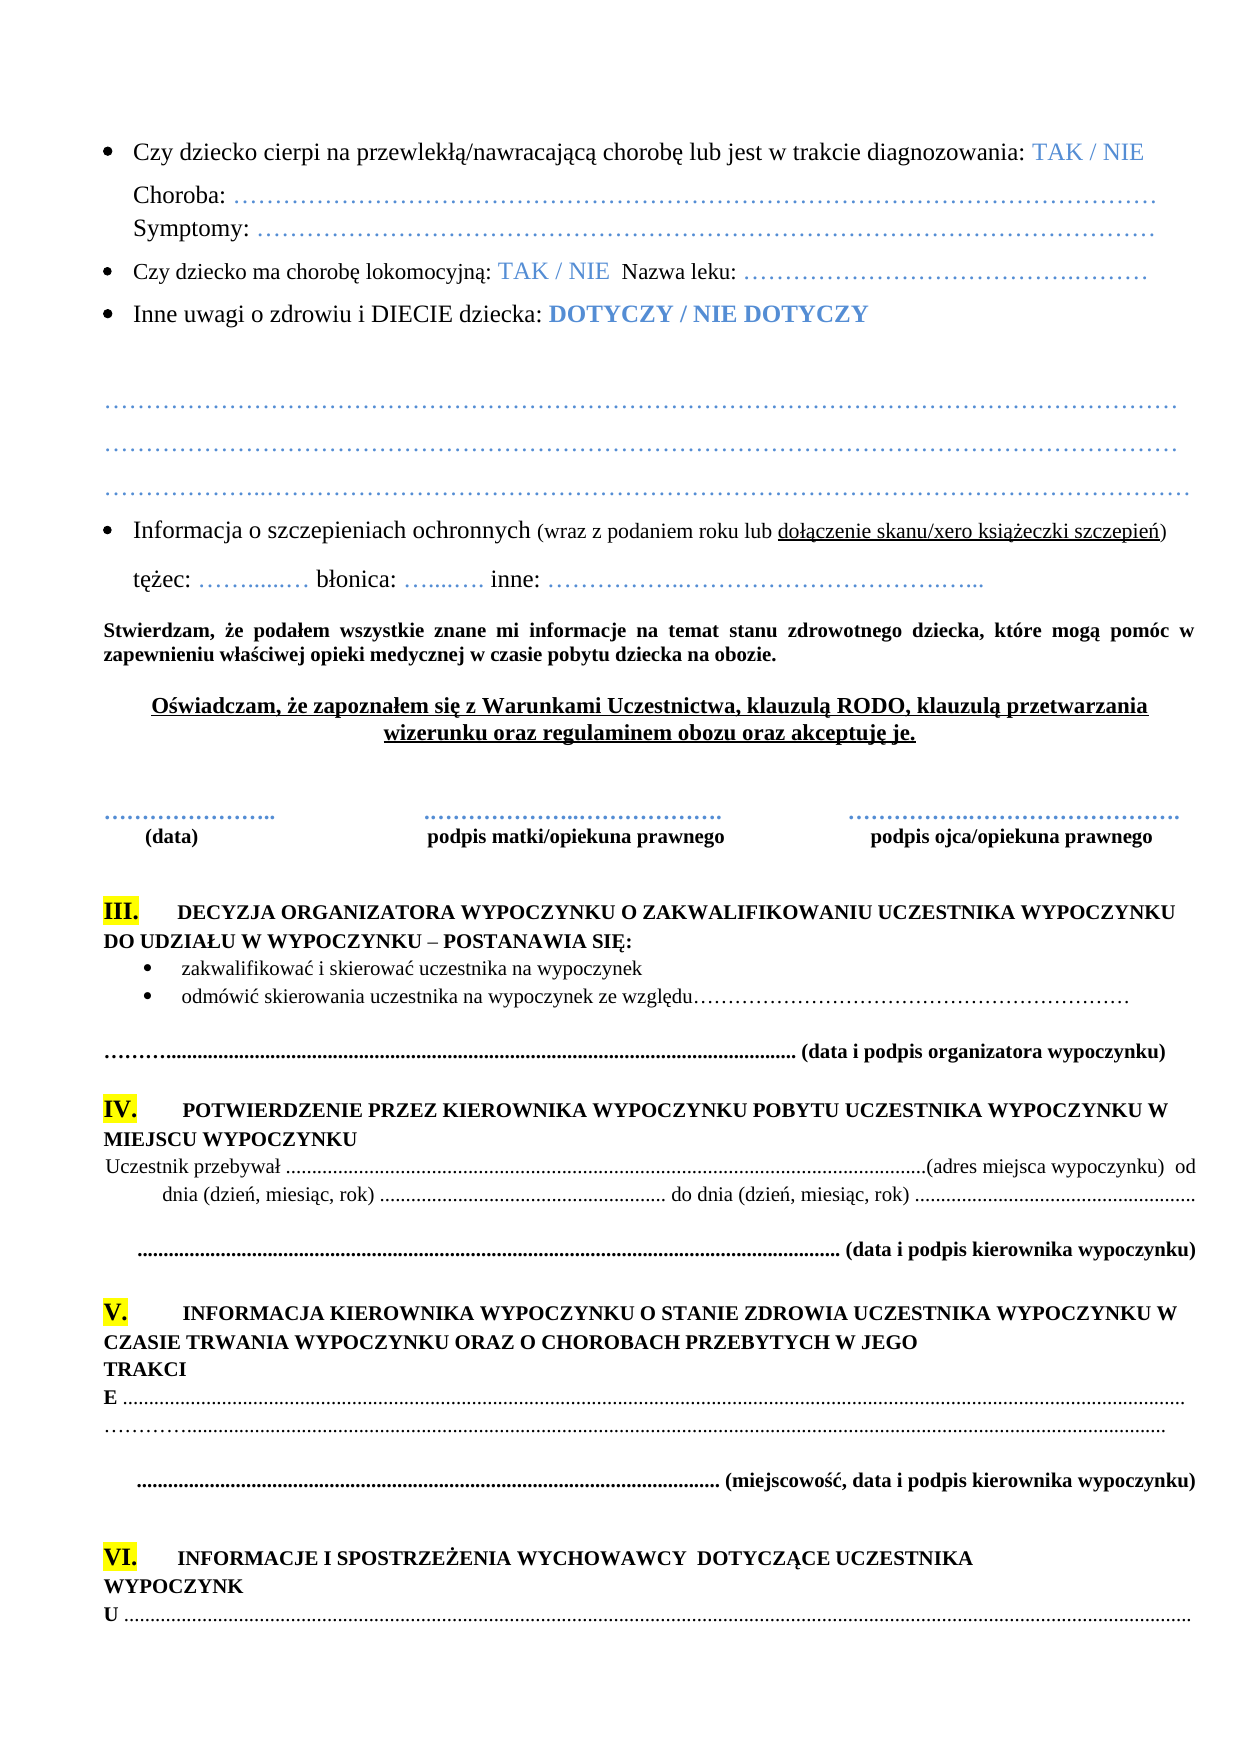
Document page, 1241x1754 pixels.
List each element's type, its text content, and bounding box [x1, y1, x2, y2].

list Uczestnik przebywał ...........................................................................................................................(adres miejsca wypoczynku) od dnia (dzień, miesiąc, rok) ....................................................... do dnia (dzień, miesiąc, rok) ...................................................... [103, 1154, 1196, 1206]
text Stwierdzam, że podałem wszystkie znane mi informacje na temat stanu zdrowotnego dziecka, które mogą pomóc w zapewnieniu właściwej opieki medycznej w czasie pobytu dziecka na obozie. [103, 618, 1196, 666]
list Czy dziecko cierpi na przewlekłą/nawracającą chorobę lub jest w trakcie diagnozowania: [103, 137, 1196, 165]
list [103, 1542, 1196, 1626]
list ................................................................................................................ (miejscowość, data i podpis kierownika wypoczynku) [103, 1468, 1196, 1492]
text tężec: błonica: inne: [103, 564, 1226, 593]
list V. INFORMACJA KIEROWNIKA WYPOCZYNKU O STANIE ZDROWIA UCZESTNIKA WYPOCZYNKU W CZASIE TRWANIA WYPOCZYNKU ORAZ O CHOROBACH PRZEBYTYCH W JEGO TRAKCIE ............................................................................................................................................................................................................ …………............................................................................................................................................................................................ [103, 1297, 1196, 1437]
list Inne uwagi o zdrowiu i DIECIE dziecka: [103, 299, 1196, 328]
text Symptomy: [103, 213, 1226, 242]
list III. DECYZJA ORGANIZATORA WYPOCZYNKU O ZAKWALIFIKOWANIU UCZESTNIKA WYPOCZYNKU DO UDZIAŁU W WYPOCZYNKU – POSTANAWIA SIĘ: [103, 896, 1196, 953]
list ………......................................................................................................................... (data i podpis organizatora wypoczynku) [103, 1039, 1196, 1063]
list Czy dziecko ma chorobę lokomocyjną: Nazwa leku: [103, 256, 1226, 285]
list Informacja o szczepieniach ochronnych (wraz z podaniem roku lub dołączenie skanu/xero książeczki szczepień) [103, 515, 1196, 543]
text ………………….. .………………..………………. …………….………………………. [103, 798, 1196, 824]
list zakwalifikować i skierować uczestnika na wypoczynek [144, 956, 1196, 980]
text Oświadczam, że zapoznałem się z Warunkami Uczestnictwa, klauzulą RODO, klauzulą przetwarzania wizerunku oraz regulaminem obozu oraz akceptuję je. [103, 692, 1196, 745]
list IV. POTWIERDZENIE PRZEZ KIEROWNIKA WYPOCZYNKU POBYTU UCZESTNIKA WYPOCZYNKU W MIEJSCU WYPOCZYNKU [103, 1094, 1196, 1151]
list ....................................................................................................................................... (data i podpis kierownika wypoczynku) [103, 1237, 1196, 1261]
text (data) podpis matki/opiekuna prawnego podpis ojca/opiekuna prawnego [103, 824, 1196, 848]
text Choroba: [133, 180, 1196, 208]
list odmówić skierowania uczestnika na wypoczynek ze względu……………………………………………………… [144, 984, 1196, 1008]
